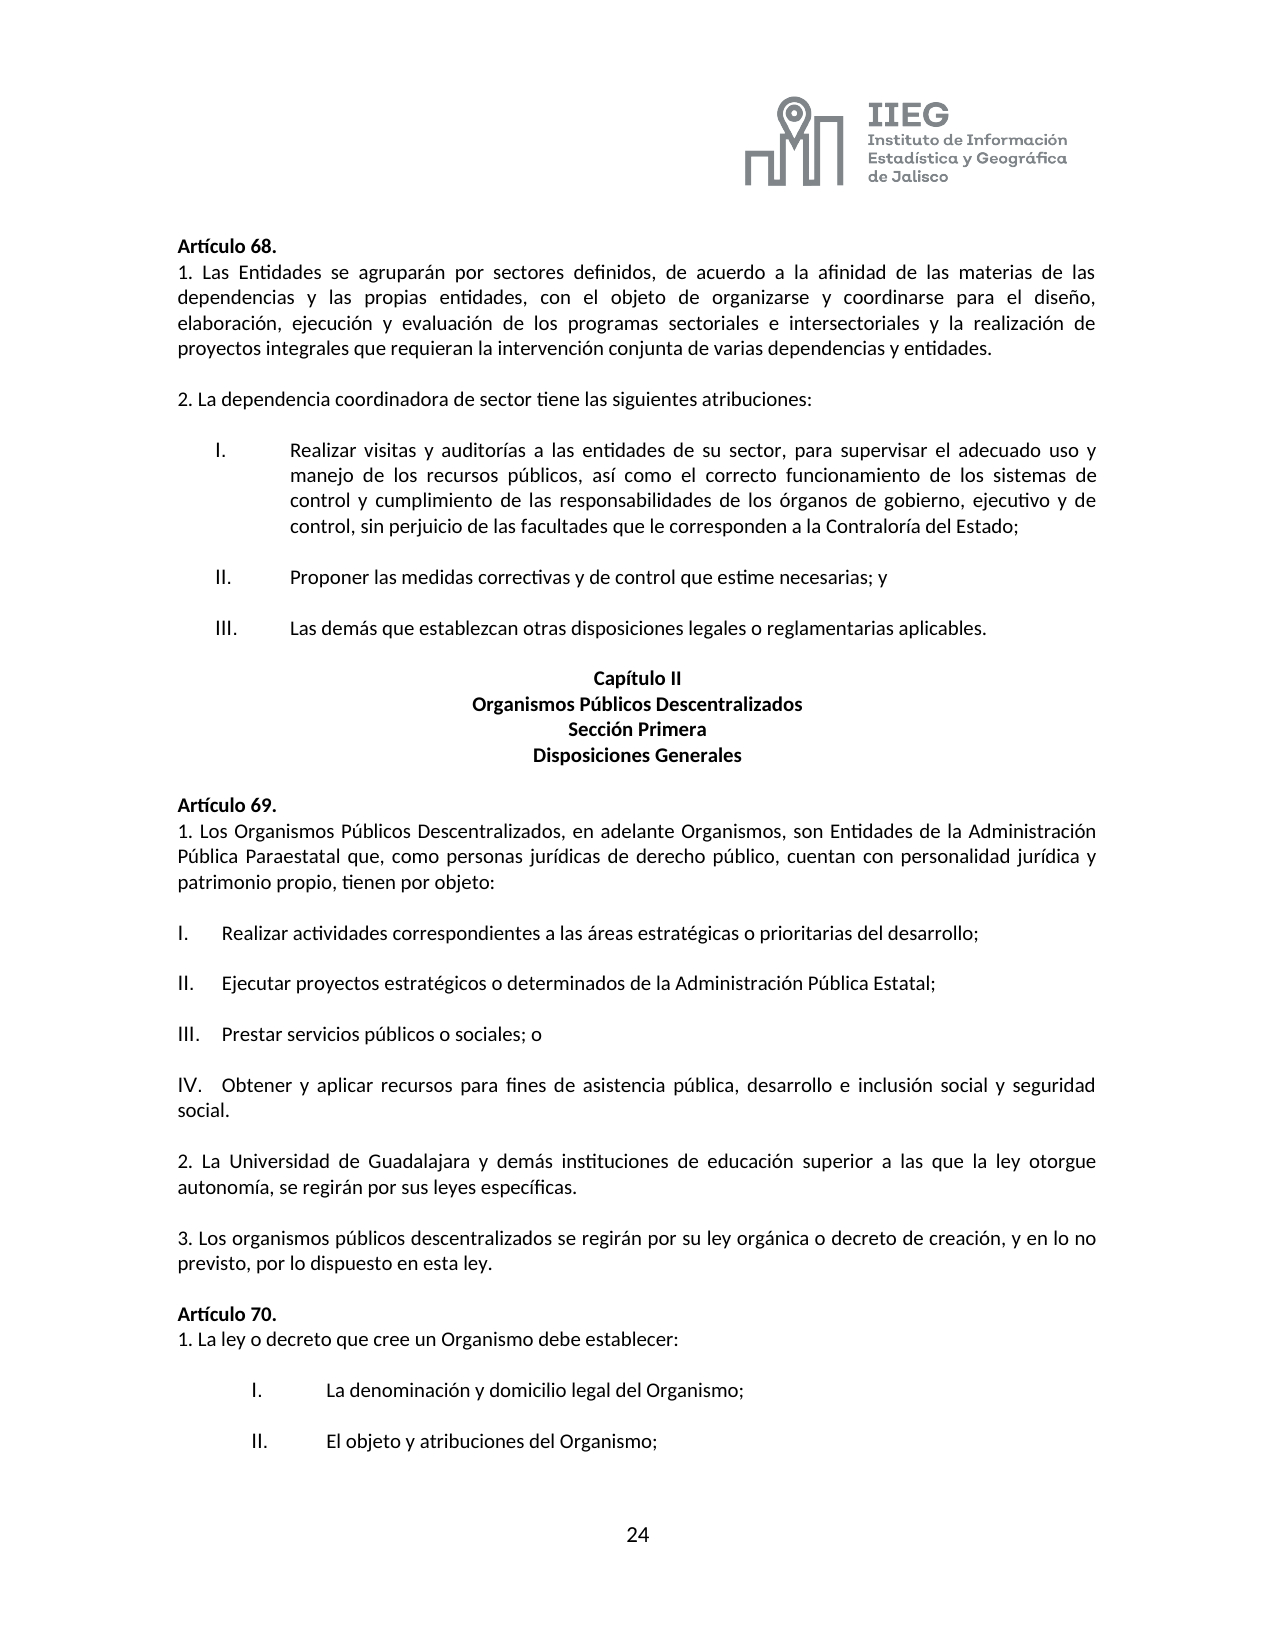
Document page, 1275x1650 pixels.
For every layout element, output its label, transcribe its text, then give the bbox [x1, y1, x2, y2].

text Artículo 69. [177, 793, 1098, 818]
list Las demás que establezcan otras disposiciones legales o reglamentarias aplicables. [215, 615, 1098, 640]
list Obtener y aplicar recursos para fines de asistencia pública, desarrollo e inclusión social y seguridad social. [177, 1072, 1098, 1123]
list Realizar visitas y auditorías a las entidades de su sector, para supervisar el adecuado uso y manejo de los recursos públicos, así como el correcto funcionamiento de los sistemas de control y cumplimiento de las responsabilidades de los órganos de gobierno, ejecutivo y de control, sin perjuicio de las facultades que le corresponden a la Contraloría del Estado; [215, 437, 1098, 538]
list Prestar servicios públicos o sociales; o [177, 1021, 1098, 1047]
text 2. La dependencia coordinadora de sector tiene las siguientes atribuciones: [177, 386, 1098, 411]
text 1. Los Organismos Públicos Descentralizados, en adelante Organismos, son Entidades de la Administración Pública Paraestatal que, como personas jurídicas de derecho público, cuentan con personalidad jurídica y patrimonio propio, tienen por objeto: [177, 818, 1098, 894]
picture [714, 73, 1098, 209]
text Artículo 68. [177, 233, 1098, 259]
text 3. Los organismos públicos descentralizados se regirán por su ley orgánica o decreto de creación, y en lo no previsto, por lo dispuesto en esta ley. [177, 1225, 1098, 1276]
list El objeto y atribuciones del Organismo; [251, 1428, 1098, 1453]
list Ejecutar proyectos estratégicos o determinados de la Administración Pública Estatal; [177, 971, 1098, 996]
text Disposiciones Generales [177, 742, 1098, 767]
text 1. Las Entidades se agruparán por sectores definidos, de acuerdo a la afinidad de las materias de las dependencias y las propias entidades, con el objeto de organizarse y coordinarse para el diseño, elaboración, ejecución y evaluación de los programas sectoriales e intersectoriales y la realización de proyectos integrales que requieran la intervención conjunta de varias dependencias y entidades. [177, 259, 1098, 361]
list Realizar actividades correspondientes a las áreas estratégicas o prioritarias del desarrollo; [177, 920, 1098, 945]
text Organismos Públicos Descentralizados [177, 691, 1098, 716]
list Proponer las medidas correctivas y de control que estime necesarias; y [215, 564, 1098, 589]
text Artículo 70. [177, 1301, 1098, 1326]
text Sección Primera [177, 716, 1098, 742]
list La denominación y domicilio legal del Organismo; [251, 1377, 1098, 1403]
text 1. La ley o decreto que cree un Organismo debe establecer: [177, 1326, 1098, 1352]
text Capítulo II [177, 666, 1098, 691]
text 2. La Universidad de Guadalajara y demás instituciones de educación superior a las que la ley otorgue autonomía, se regirán por sus leyes específicas. [177, 1148, 1098, 1199]
